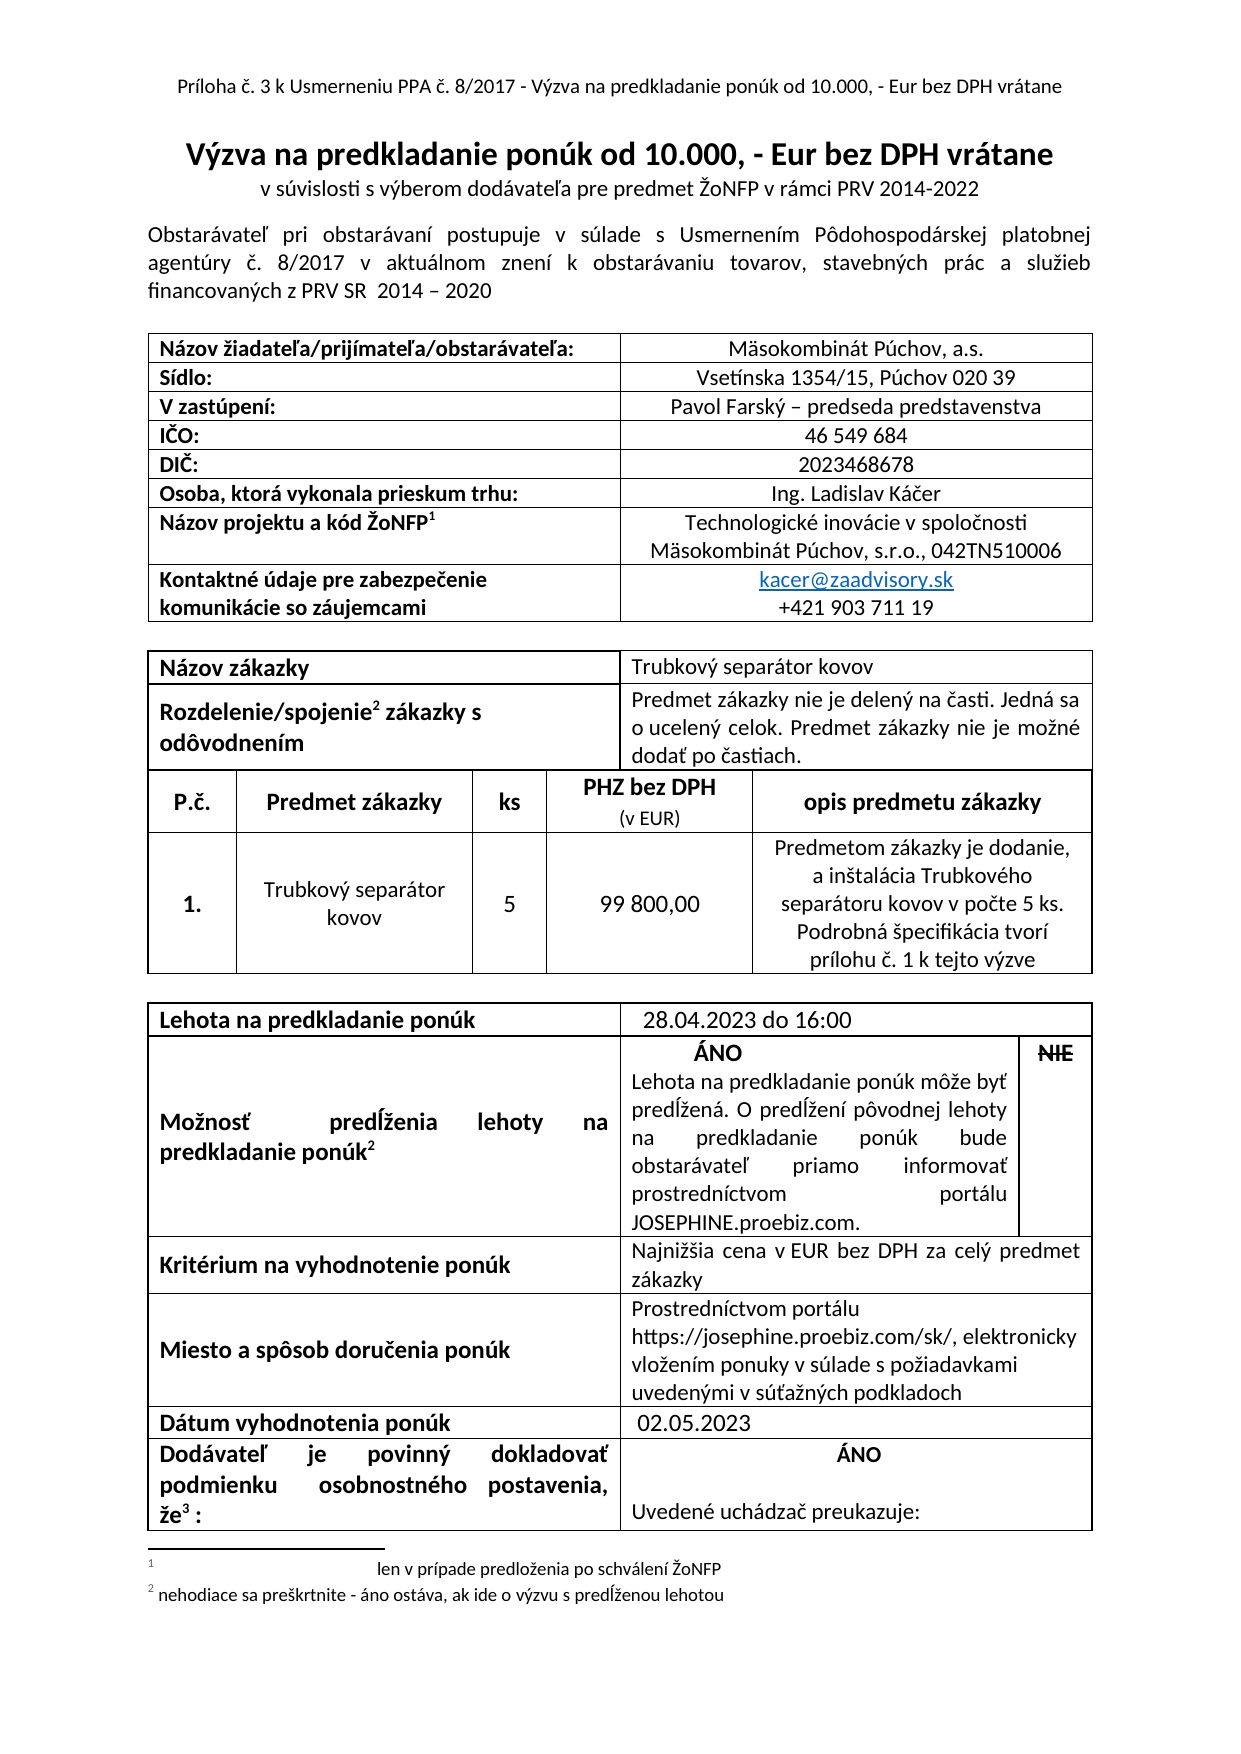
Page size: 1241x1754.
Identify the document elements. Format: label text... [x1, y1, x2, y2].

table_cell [149, 1439, 620, 1530]
table_cell opis predmetu zákazky [753, 771, 1091, 832]
table_cell V zastúpení: [149, 392, 620, 420]
table_cell Sídlo: [149, 363, 620, 391]
table_cell Názov projektu a kód ŽoNFP [149, 508, 620, 564]
table_cell Osoba, ktorá vykonala prieskum trhu: [149, 479, 620, 507]
text Obstarávateľ pri obstarávaní postupuje v súlade s Usmernením Pôdohospodárskej platobnej agentúry č. 8/2017 v aktuálnom znení k obstarávaniu tovarov, stavebných prác a služieb financovaných z PRV SR 2014 – 2020 [148, 221, 1093, 304]
table_cell Trubkový separátor kovov [237, 833, 472, 973]
table_header Lehota na predkladanie ponúk [149, 1004, 620, 1035]
table_cell Predmet zákazky nie je delený na časti. Jedná sa o ucelený celok. Predmet zákazky nie je možné dodať po častiach. [621, 684, 1092, 769]
table_cell ÁNO Lehota na predkladanie ponúk môže byť predĺžená. O predĺžení pôvodnej lehoty na predkladanie ponúk bude obstarávateľ priamo informovať prostredníctvom portálu JOSEPHINE.proebiz.com. [621, 1037, 1018, 1236]
table_cell 5 [473, 833, 546, 973]
text Výzva na predkladanie ponúk od 10.000, - Eur bez DPH vrátane [148, 133, 1093, 174]
table_cell Vsetínska 1354/15, Púchov 020 39 [621, 363, 1092, 391]
table_cell 1. [149, 833, 236, 973]
table_cell Najnižšia cena v EUR bez DPH za celý predmet zákazky [621, 1237, 1091, 1293]
table_cell Prostredníctvom portálu https://josephine.proebiz.com/sk/, elektronicky vložením ponuky v súlade s požiadavkami uvedenými v súťažných podkladoch [621, 1294, 1091, 1406]
table_cell Miesto a spôsob doručenia ponúk [149, 1294, 620, 1406]
table_cell Kritérium na vyhodnotenie ponúk [149, 1237, 620, 1293]
table_cell kacer@zaadvisory.sk +421 903 711 19 [621, 565, 1092, 621]
table_header Názov žiadateľa/prijímateľa/obstarávateľa: [149, 334, 620, 362]
table_header Názov zákazky [149, 652, 619, 683]
table_cell NIE [1020, 1037, 1091, 1236]
table_cell P.č. [149, 771, 236, 832]
table_cell 02.05.2023 [621, 1407, 1091, 1437]
table_cell Možnosť predĺženia lehoty na predkladanie ponúk2 [149, 1037, 620, 1236]
table_cell PHZ bez DPH (v EUR) [547, 771, 752, 832]
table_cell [621, 1439, 1091, 1530]
table_cell Predmetom zákazky je dodanie, a inštalácia Trubkového separátoru kovov v počte 5 ks. Podrobná špecifikácia tvorí prílohu č. 1 k tejto výzve [753, 833, 1091, 973]
table_cell Kontaktné údaje pre zabezpečenie komunikácie so záujemcami [149, 565, 620, 621]
table_cell Rozdelenie/spojenie zákazky s odôvodnením [149, 685, 619, 769]
table_header Trubkový separátor kovov [621, 651, 1092, 683]
table_cell Dátum vyhodnotenia ponúk [149, 1407, 620, 1437]
table_cell DIČ: [149, 450, 620, 478]
table_cell 99 800,00 [547, 833, 752, 973]
table_cell Ing. Ladislav Káčer [621, 479, 1092, 507]
table_cell Technologické inovácie v spoločnosti Mäsokombinát Púchov, s.r.o., 042TN510006 [621, 508, 1092, 564]
table_cell Predmet zákazky [237, 771, 472, 832]
table_cell 46 549 684 [621, 421, 1092, 449]
table_header 28.04.2023 do 16:00 [621, 1004, 1091, 1035]
table_cell 2023468678 [621, 450, 1092, 478]
table_cell IČO: [149, 421, 620, 449]
table_cell Pavol Farský – predseda predstavenstva [621, 392, 1092, 420]
text v súvislosti s výberom dodávateľa pre predmet ŽoNFP v rámci PRV 2014-2022 [148, 174, 1093, 202]
table_header Mäsokombinát Púchov, a.s. [621, 334, 1092, 362]
table_cell ks [473, 771, 546, 832]
